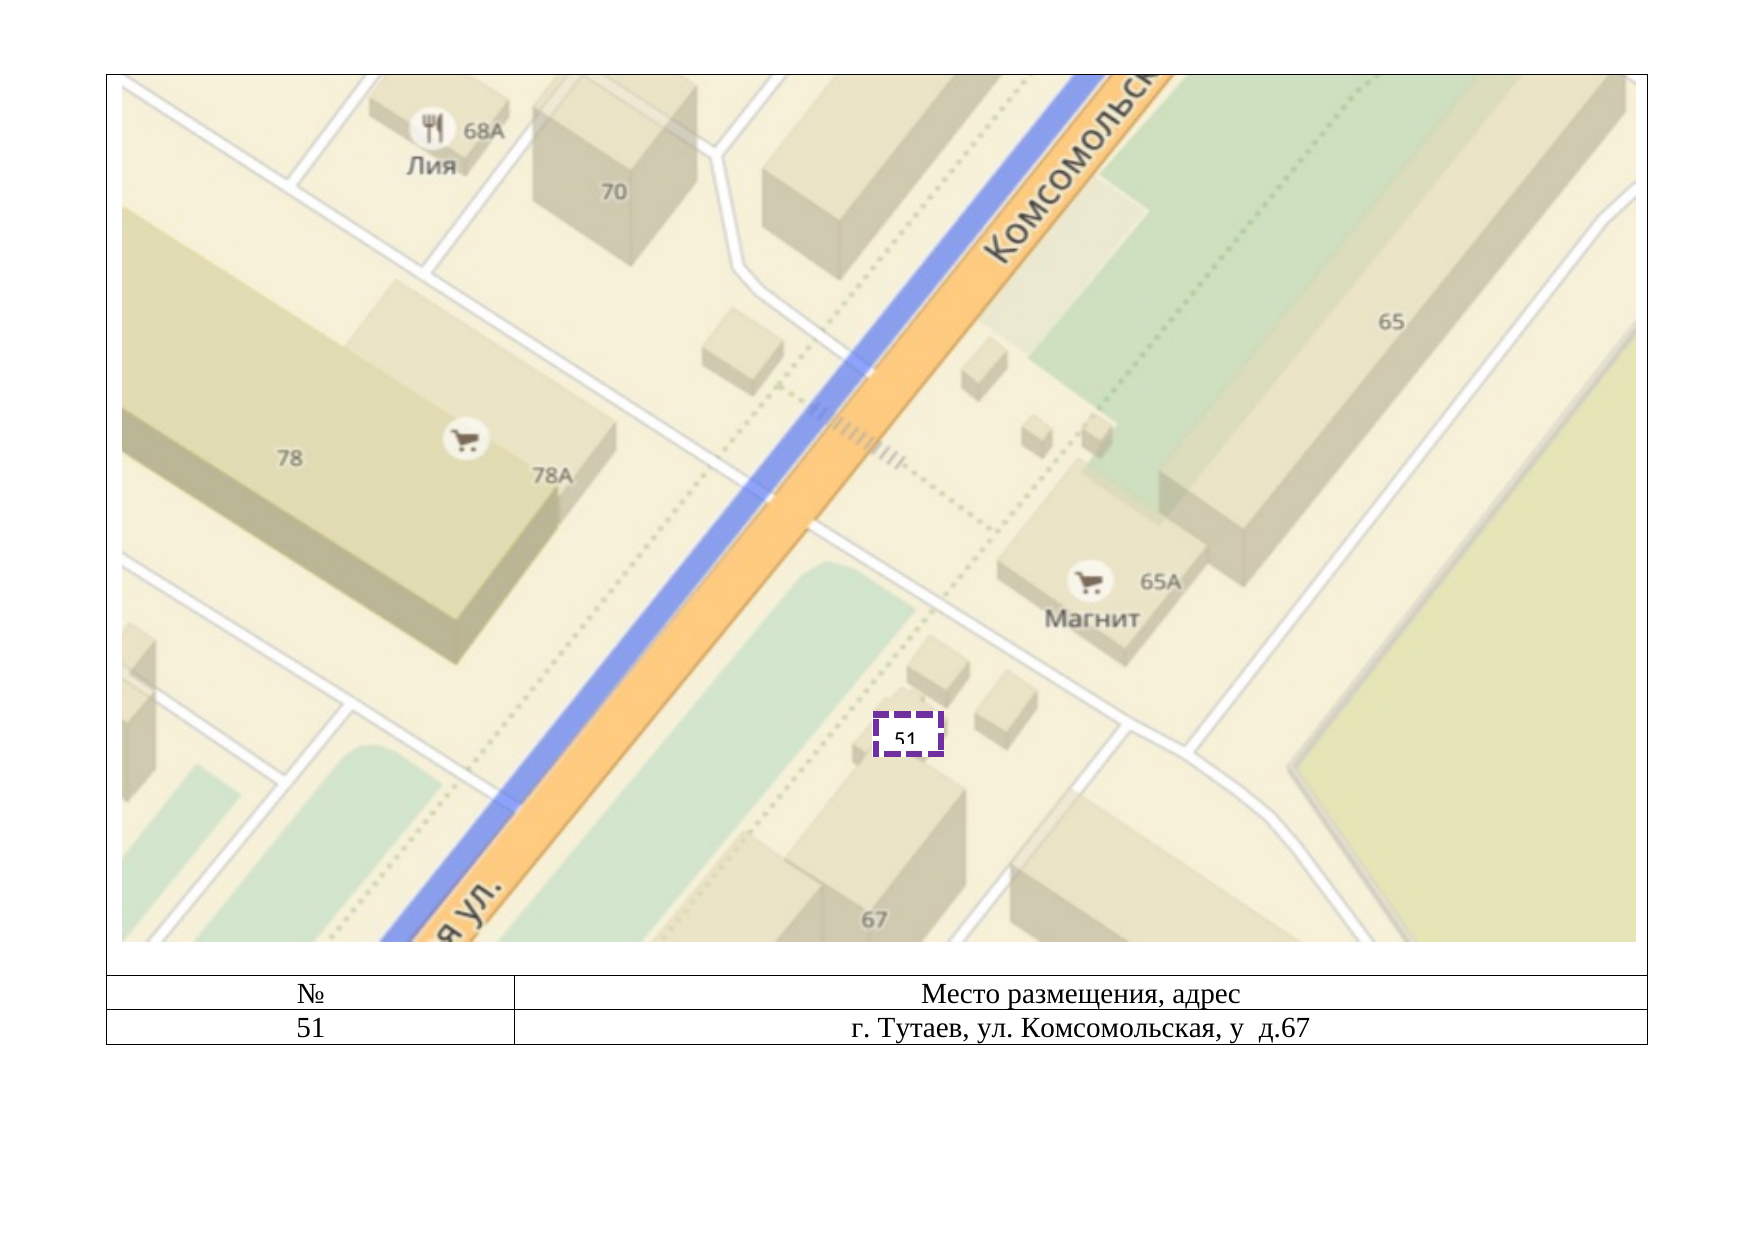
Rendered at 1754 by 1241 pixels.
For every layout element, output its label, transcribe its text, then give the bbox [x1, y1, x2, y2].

table_cell № [107, 976, 514, 1009]
picture [122, 75, 1636, 942]
table_cell Место размещения, адрес [515, 976, 1647, 1009]
table_header [107, 75, 1647, 975]
table_cell г. Тутаев, ул. Комсомольская, у д.67 [515, 1010, 1647, 1044]
table_cell 51 [107, 1010, 514, 1044]
